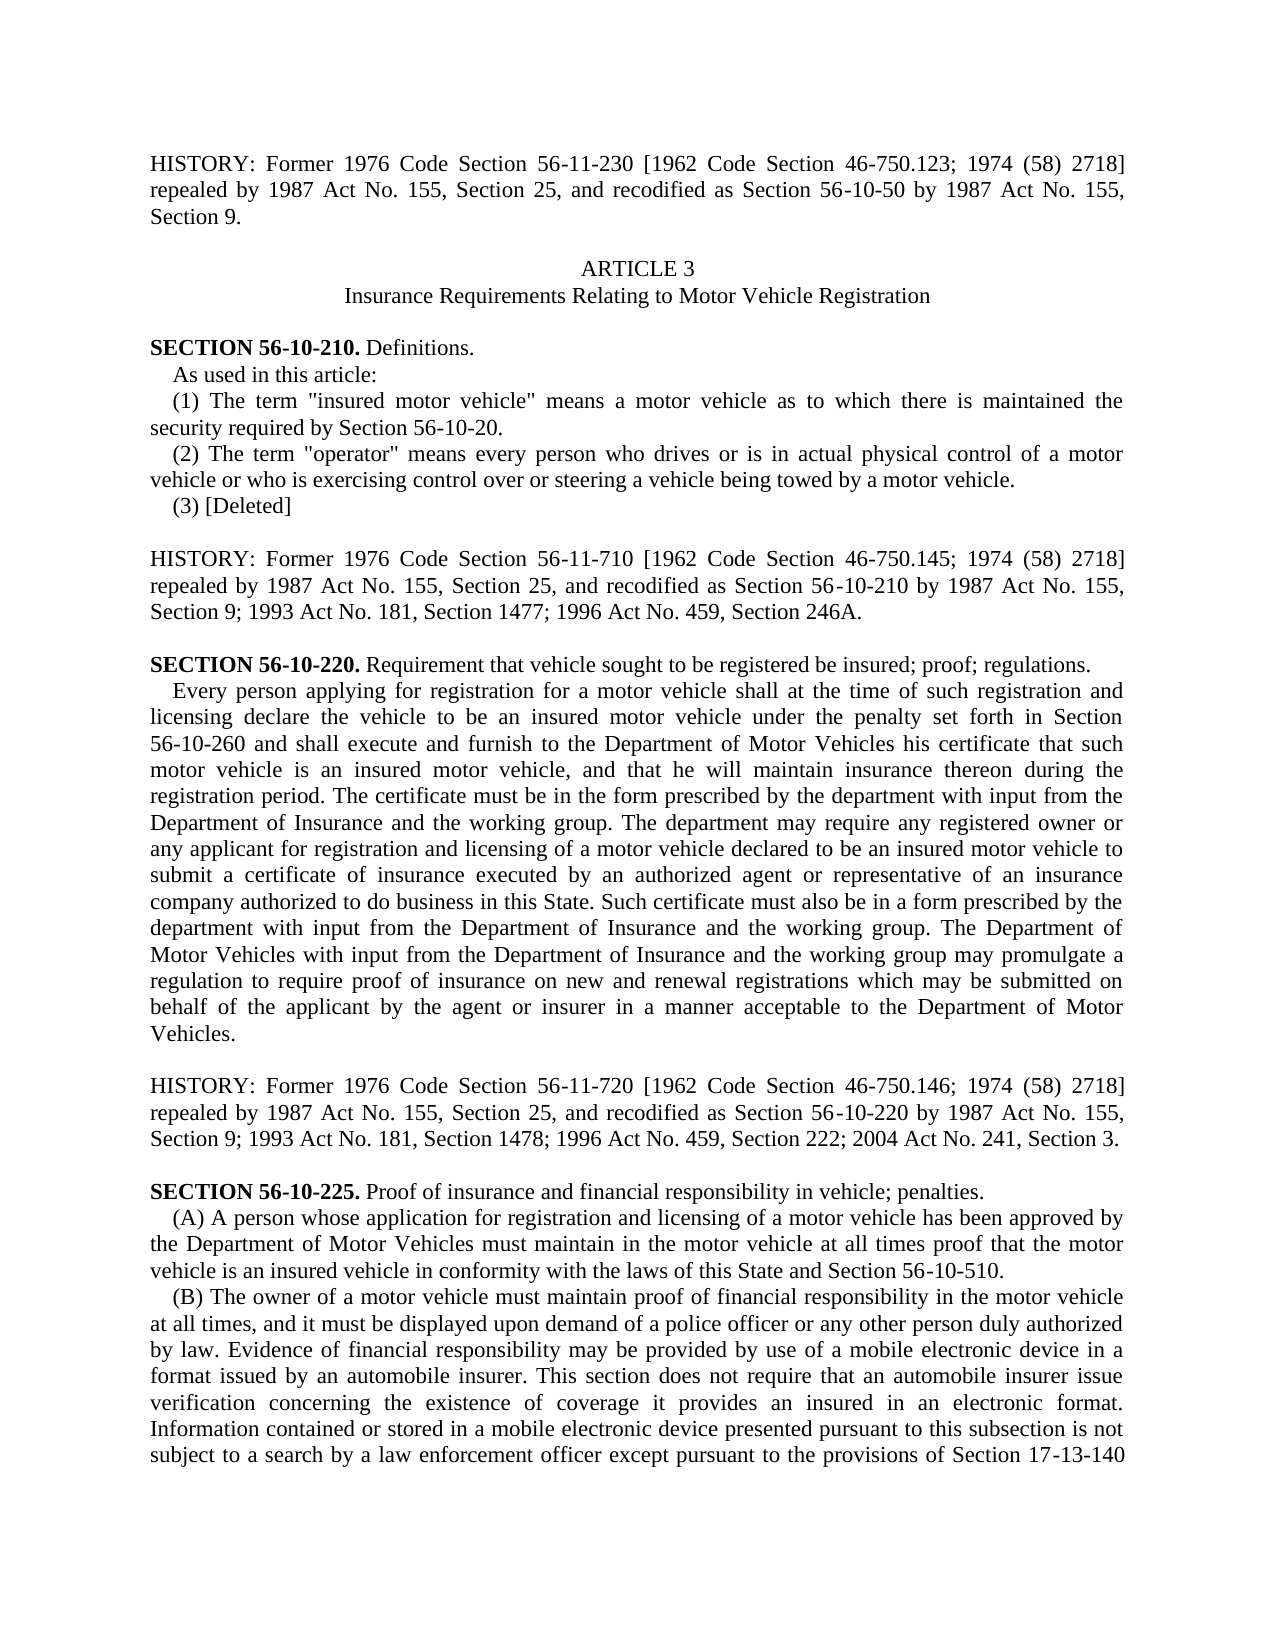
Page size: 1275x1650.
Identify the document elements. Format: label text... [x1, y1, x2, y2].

text Every person applying for registration for a motor vehicle shall at the time of such registration and licensing declare the vehicle to be an insured motor vehicle under the penalty set forth in Section 56-10-260 and shall execute and furnish to the Department of Motor Vehicles his certificate that such motor vehicle is an insured motor vehicle, and that he will maintain insurance thereon during the registration period. The certificate must be in the form prescribed by the department with input from the Department of Insurance and the working group. The department may require any registered owner or any applicant for registration and licensing of a motor vehicle declared to be an insured motor vehicle to submit a certificate of insurance executed by an authorized agent or representative of an insurance company authorized to do business in this State. Such certificate must also be in a form prescribed by the department with input from the Department of Insurance and the working group. The Department of Motor Vehicles with input from the Department of Insurance and the working group may promulgate a regulation to require proof of insurance on new and renewal registrations which may be submitted on behalf of the applicant by the agent or insurer in a manner acceptable to the Department of Motor Vehicles. [150, 677, 1125, 1046]
text SECTION 56-10-210. Definitions. [150, 334, 1125, 361]
text (2) The term "operator" means every person who drives or is in actual physical control of a motor vehicle or who is exercising control over or steering a vehicle being towed by a motor vehicle. [150, 440, 1125, 493]
text ARTICLE 3 [150, 255, 1125, 282]
text HISTORY: Former 1976 Code Section 56-11-230 [1962 Code Section 46-750.123; 1974 (58) 2718] repealed by 1987 Act No. 155, Section 25, and recodified as Section 56-10-50 by 1987 Act No. 155, Section 9. [150, 150, 1125, 229]
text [150, 1283, 1125, 1468]
text HISTORY: Former 1976 Code Section 56-11-710 [1962 Code Section 46-750.145; 1974 (58) 2718] repealed by 1987 Act No. 155, Section 25, and recodified as Section 56-10-210 by 1987 Act No. 155, Section 9; 1993 Act No. 181, Section 1477; 1996 Act No. 459, Section 246A. [150, 545, 1125, 624]
text (3) [Deleted] [150, 493, 1125, 519]
text HISTORY: Former 1976 Code Section 56-11-720 [1962 Code Section 46-750.146; 1974 (58) 2718] repealed by 1987 Act No. 155, Section 25, and recodified as Section 56-10-220 by 1987 Act No. 155, Section 9; 1993 Act No. 181, Section 1478; 1996 Act No. 459, Section 222; 2004 Act No. 241, Section 3. [150, 1072, 1125, 1151]
text SECTION 56-10-225. Proof of insurance and financial responsibility in vehicle; penalties. [150, 1178, 1125, 1204]
text As used in this article: [150, 361, 1125, 387]
text (A) A person whose application for registration and licensing of a motor vehicle has been approved by the Department of Motor Vehicles must maintain in the motor vehicle at all times proof that the motor vehicle is an insured vehicle in conformity with the laws of this State and Section 56-10-510. [150, 1204, 1125, 1283]
text (1) The term "insured motor vehicle" means a motor vehicle as to which there is maintained the security required by Section 56-10-20. [150, 387, 1125, 440]
text Insurance Requirements Relating to Motor Vehicle Registration [150, 282, 1125, 308]
text SECTION 56-10-220. Requirement that vehicle sought to be registered be insured; proof; regulations. [150, 651, 1125, 677]
